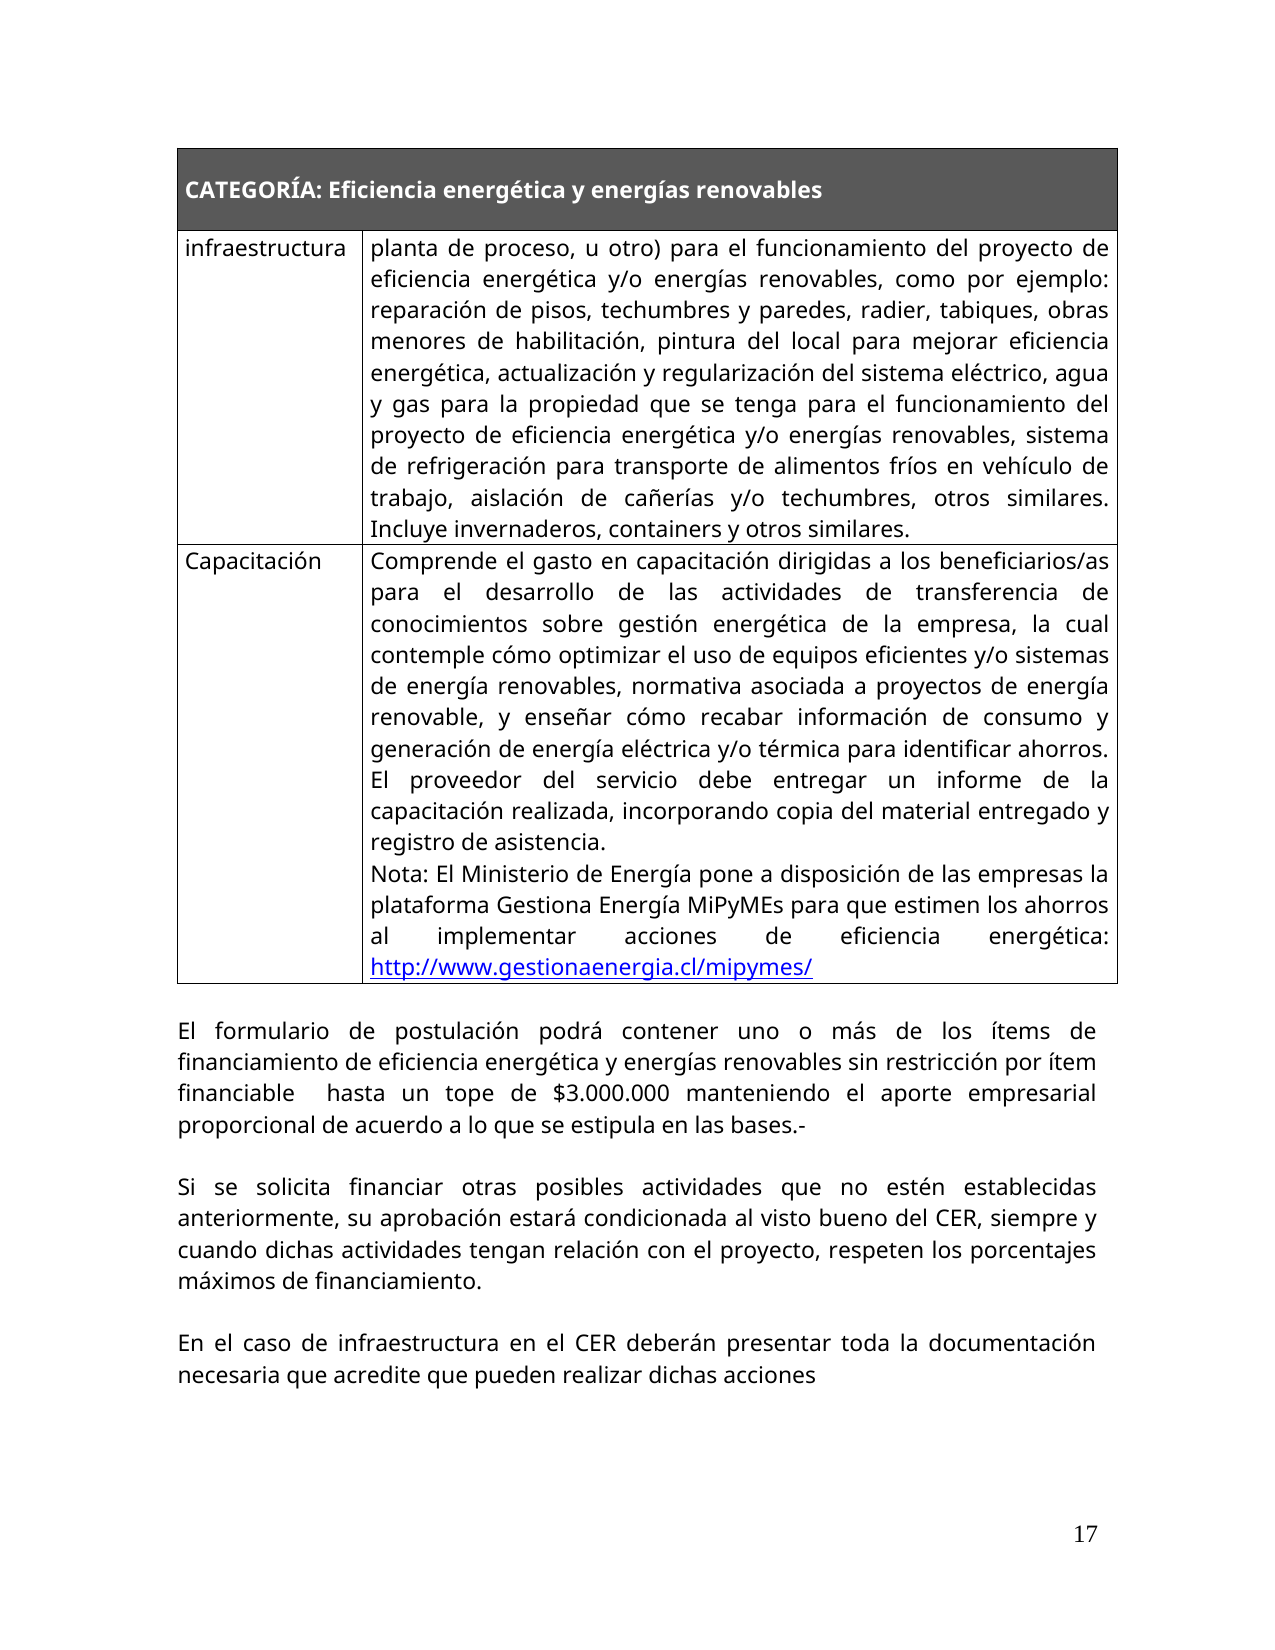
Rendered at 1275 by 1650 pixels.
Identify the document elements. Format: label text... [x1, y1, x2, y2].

table_cell Habilitación de infraestructura [178, 231, 362, 544]
table_cell Capacitación [178, 545, 362, 982]
table_header CATEGORÍA: Eficiencia energética y energías renovables [178, 149, 1117, 230]
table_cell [363, 231, 1117, 544]
text Si se solicita financiar otras posibles actividades que no estén establecidas anteriormente, su aprobación estará condicionada al visto bueno del CER, siempre y cuando dichas actividades tengan relación con el proyecto, respeten los porcentajes máximos de financiamiento. [177, 1171, 1098, 1296]
text En el caso de infraestructura en el CER deberán presentar toda la documentación necesaria que acredite que pueden realizar dichas acciones [177, 1327, 1098, 1390]
table_cell Comprende el gasto en capacitación dirigidas a los beneficiarios/as para el desarrollo de las actividades de transferencia de conocimientos sobre gestión energética de la empresa, la cual contemple cómo optimizar el uso de equipos eficientes y/o sistemas de energía renovables, normativa asociada a proyectos de energía renovable, y enseñar cómo recabar información de consumo y generación de energía eléctrica y/o térmica para identificar ahorros. El proveedor del servicio debe entregar un informe de la capacitación realizada, incorporando copia del material entregado y registro de asistencia. Nota: El Ministerio de Energía pone a disposición de las empresas la plataforma Gestiona Energía MiPyMEs para que estimen los ahorros al implementar acciones de eficiencia energética: http://www.gestionaenergia.cl/mipymes/ [363, 545, 1117, 982]
text El formulario de postulación podrá contener uno o más de los ítems de financiamiento de eficiencia energética y energías renovables sin restricción por ítem financiable hasta un tope de $3.000.000 manteniendo el aporte empresarial proporcional de acuerdo a lo que se estipula en las bases.- [177, 1015, 1098, 1140]
